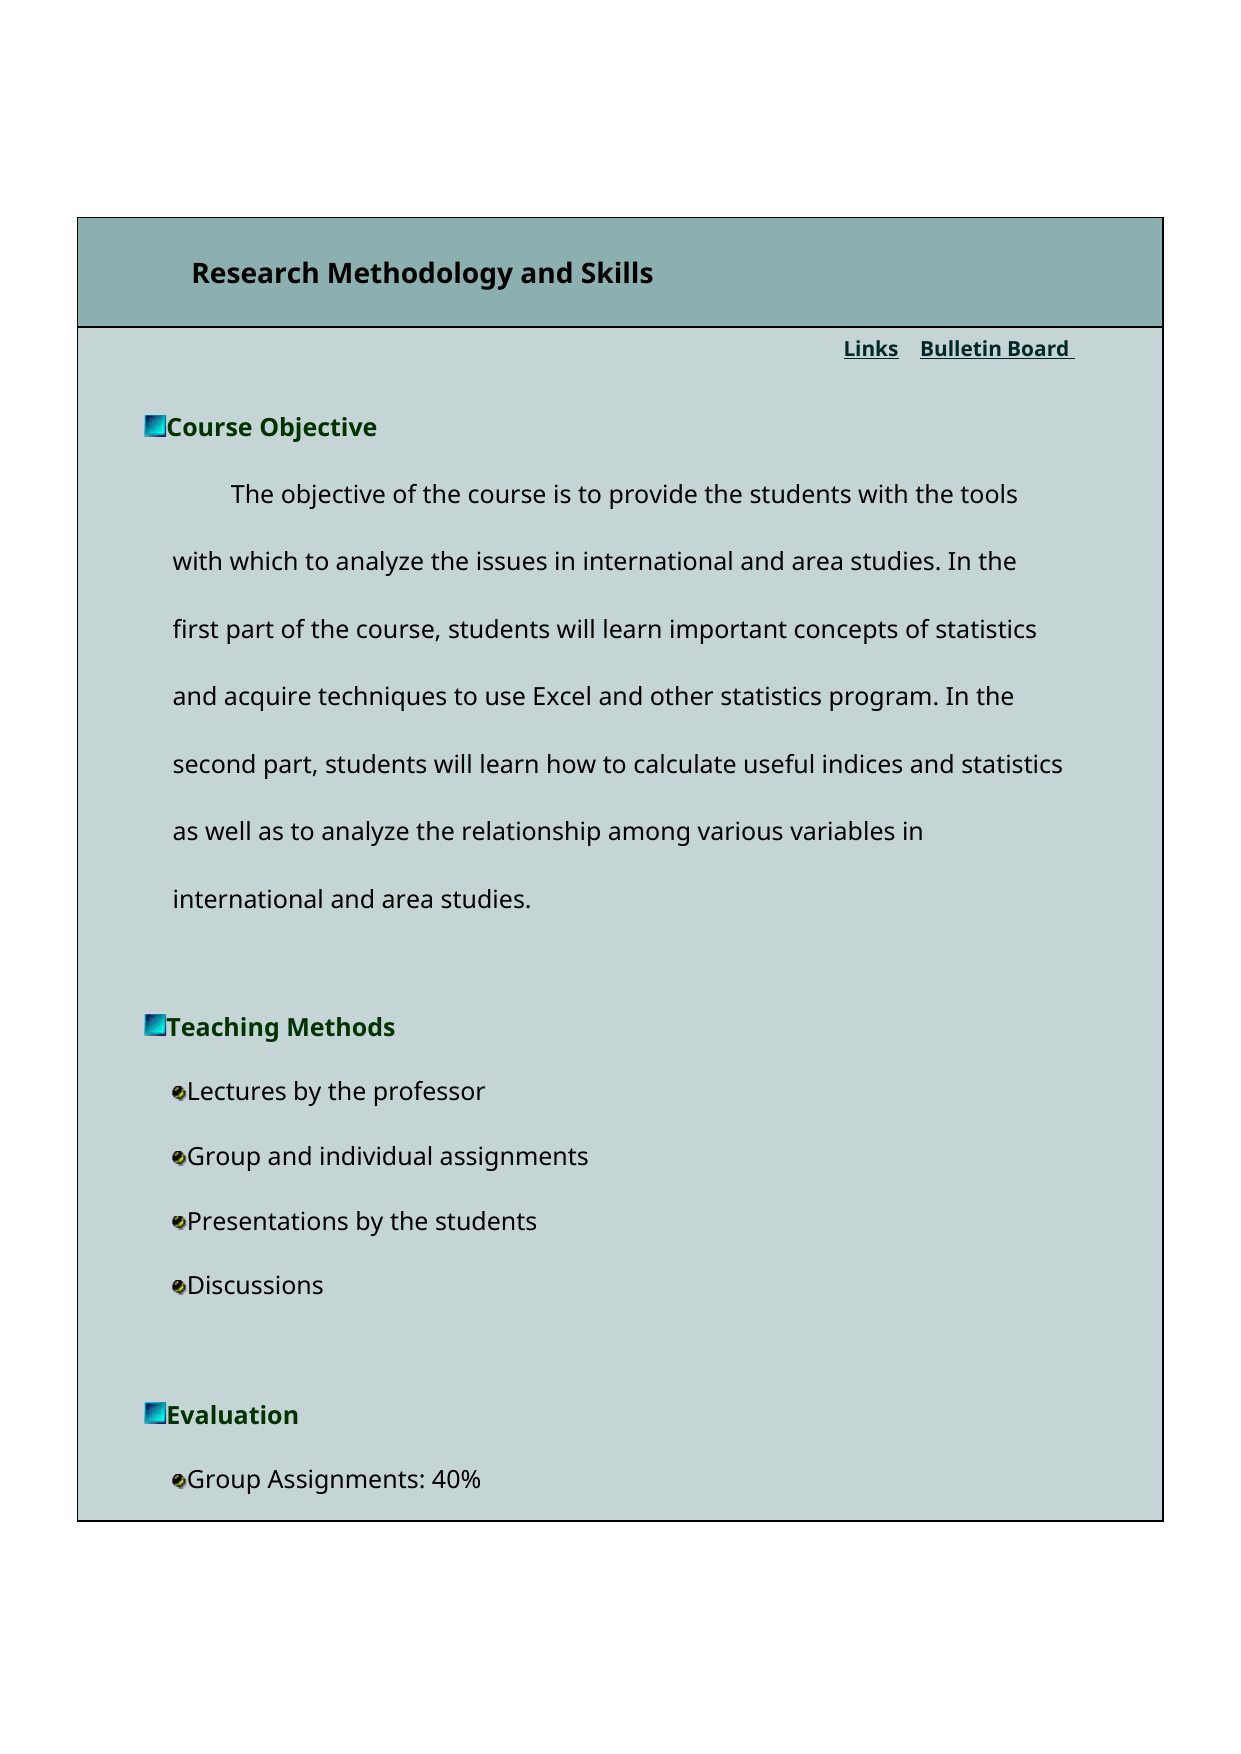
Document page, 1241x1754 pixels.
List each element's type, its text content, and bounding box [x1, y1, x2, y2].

picture [144, 1402, 167, 1424]
picture [144, 415, 167, 437]
table_header Research Methodology and Skills [78, 218, 1162, 326]
picture [172, 1151, 187, 1166]
picture [172, 1474, 187, 1489]
picture [144, 1014, 167, 1036]
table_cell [78, 328, 1162, 1520]
picture [172, 1280, 187, 1295]
picture [172, 1216, 187, 1230]
picture [172, 1086, 187, 1101]
